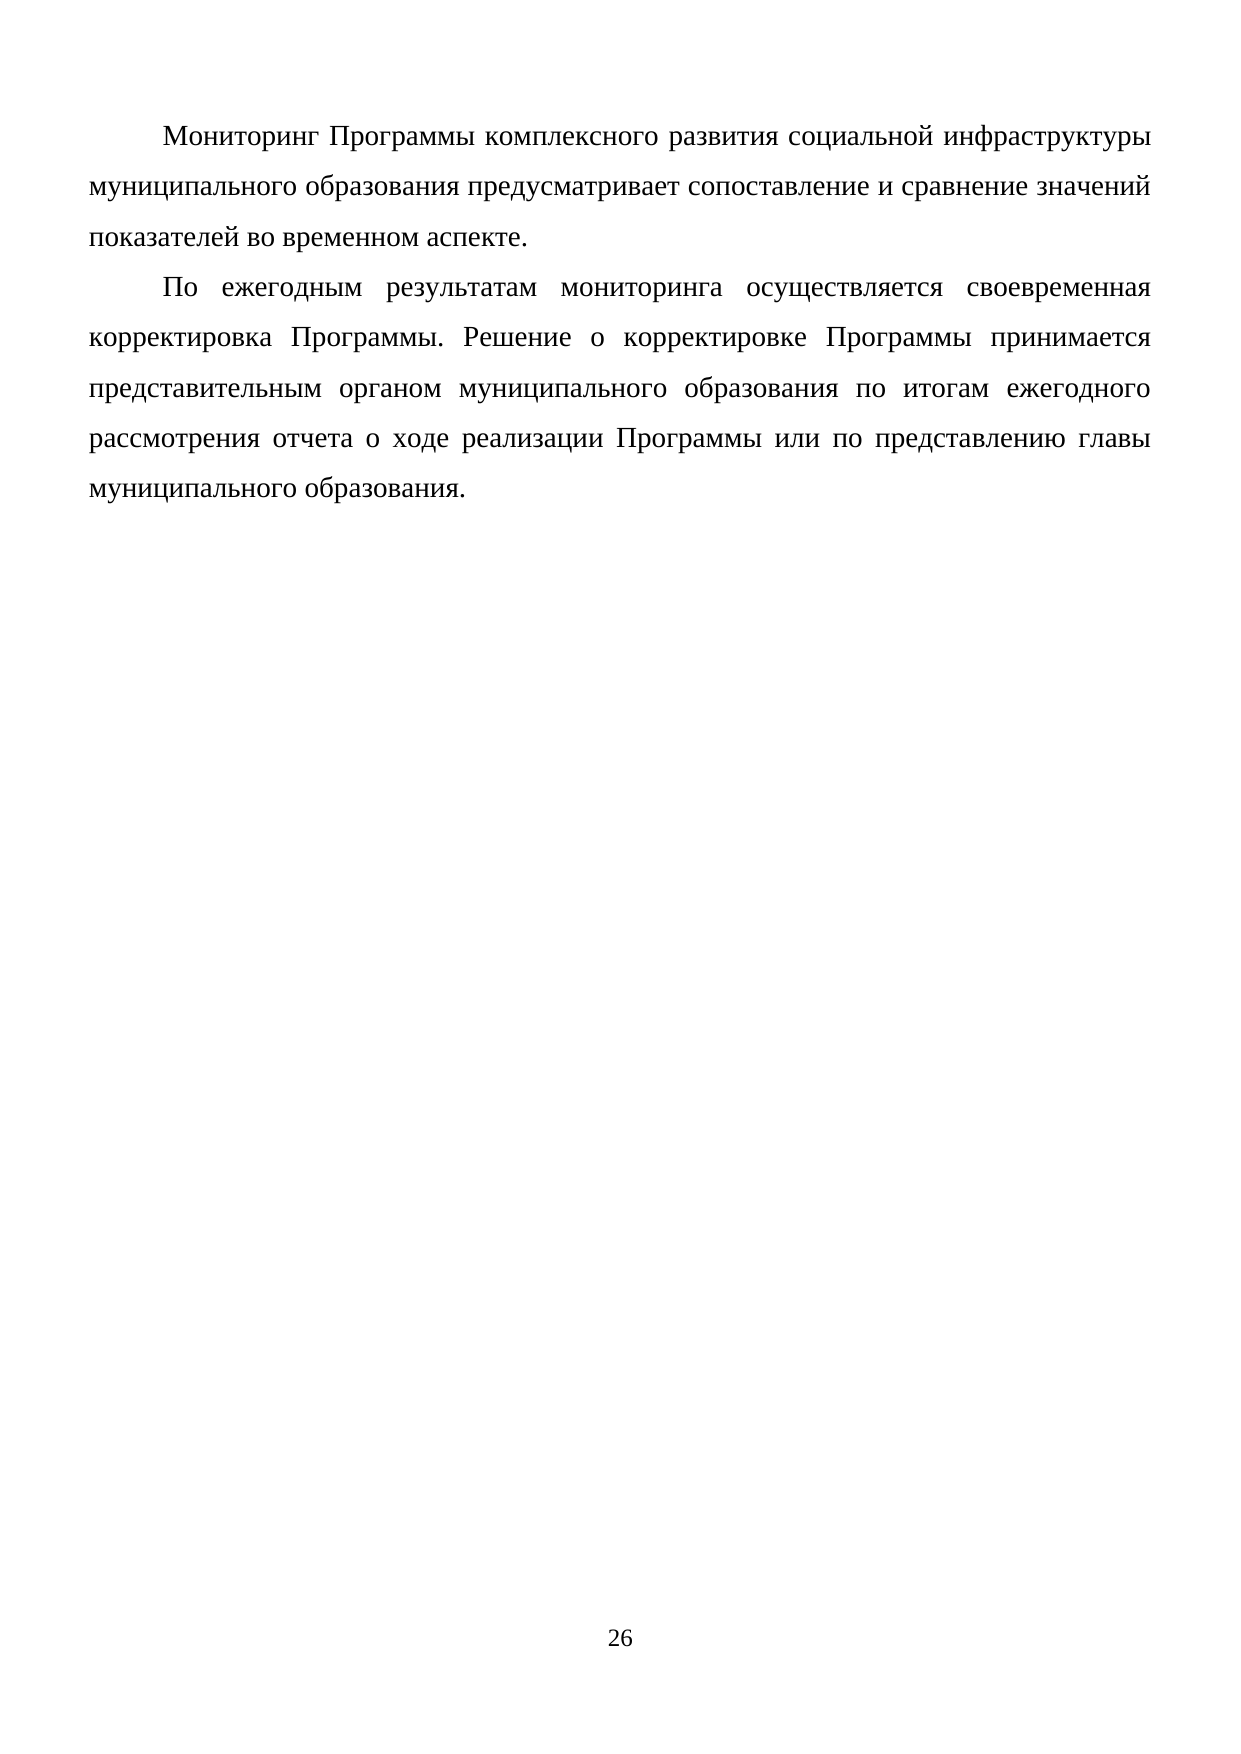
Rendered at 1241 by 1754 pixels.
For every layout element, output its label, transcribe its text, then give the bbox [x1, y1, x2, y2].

text По ежегодным результатам мониторинга осуществляется своевременная корректировка Программы. Решение о корректировке Программы принимается представительным органом муниципального образования по итогам ежегодного рассмотрения отчета о ходе реализации Программы или по представлению главы муниципального образования. [89, 269, 1152, 504]
text Мониторинг Программы комплексного развития социальной инфраструктуры муниципального образования предусматривает сопоставление и сравнение значений показателей во временном аспекте. [89, 118, 1152, 252]
